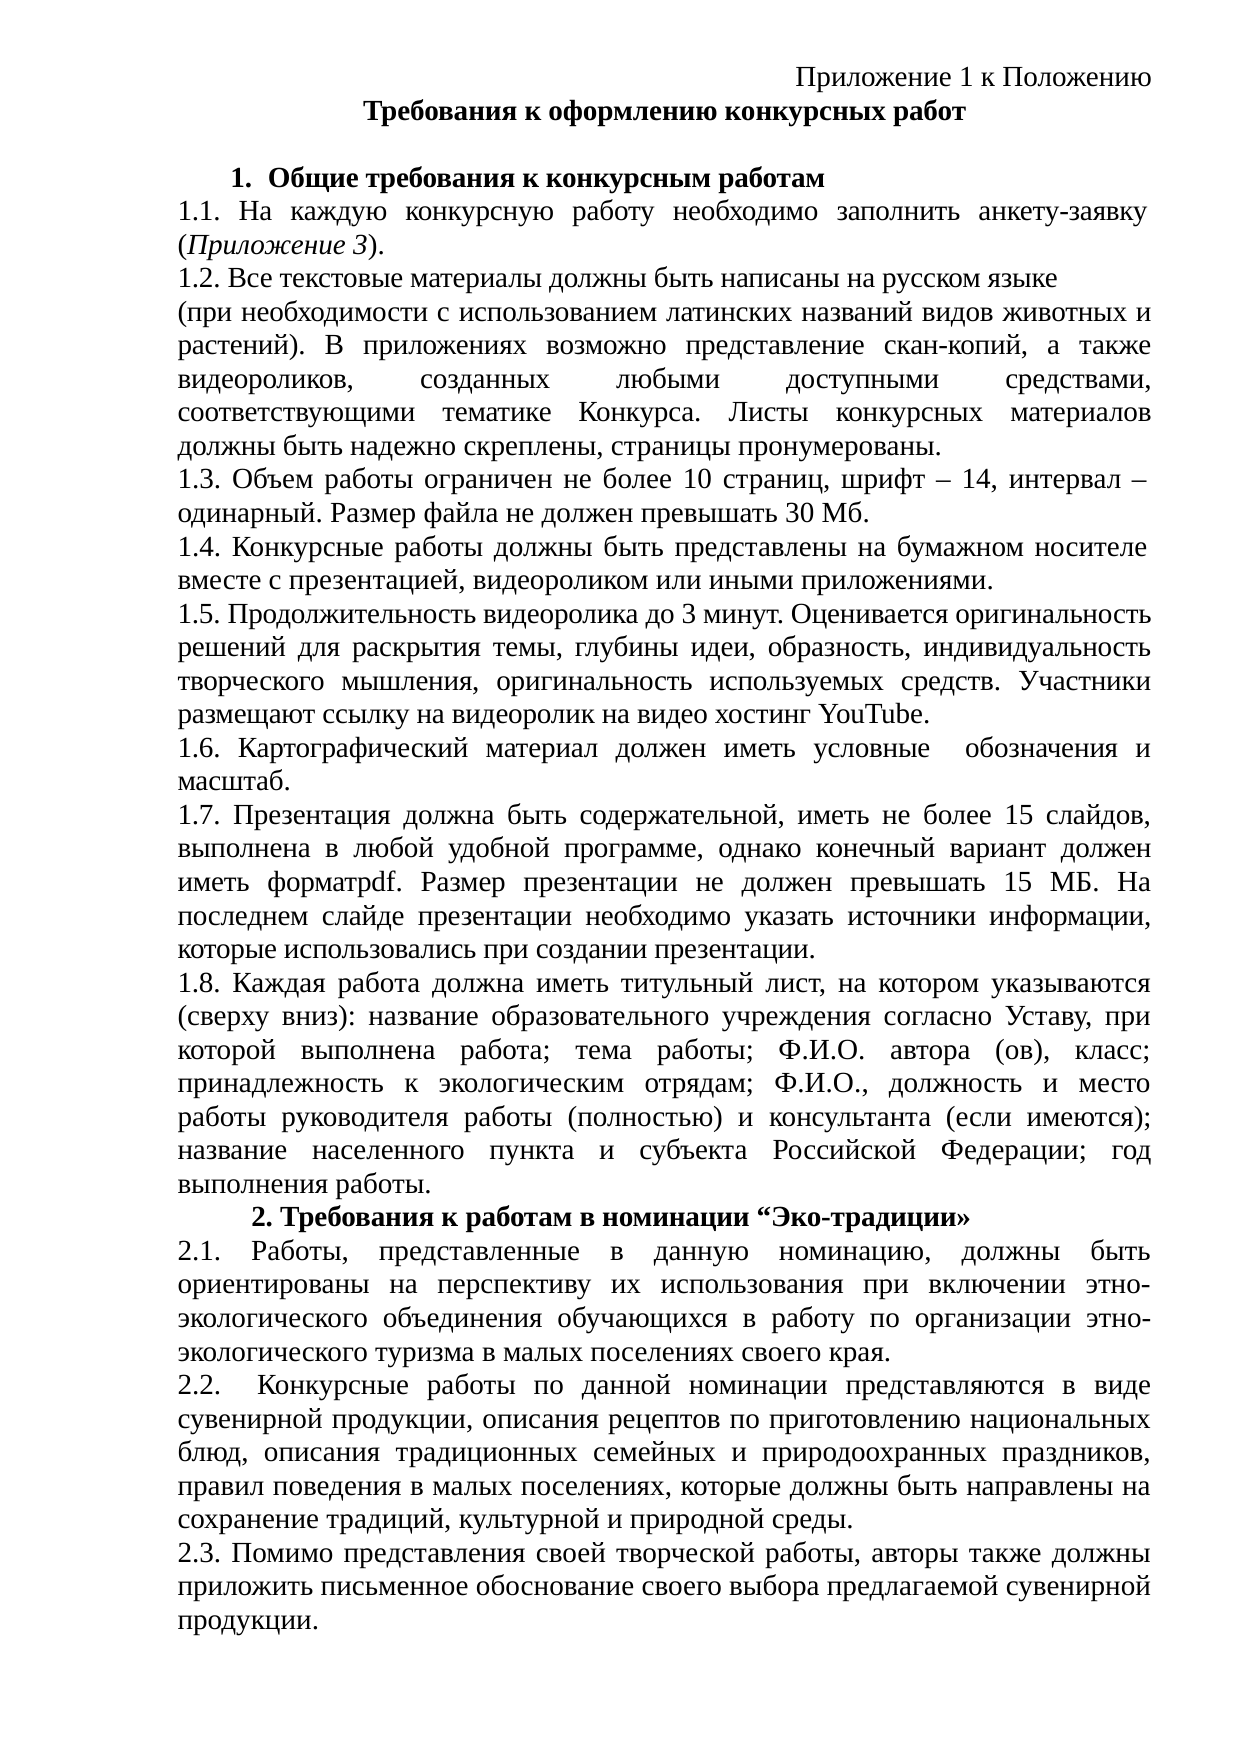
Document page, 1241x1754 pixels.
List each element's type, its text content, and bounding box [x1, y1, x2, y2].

text 1.4. Конкурсные работы должны быть представлены на бумажном носителе вместе с презентацией, видеороликом или иными приложениями. [177, 529, 1148, 596]
text 1.7. Презентация должна быть содержательной, иметь не более 15 слайдов, выполнена в любой удобной программе, однако конечный вариант должен иметь форматpdf. Размер презентации не должен превышать 15 МБ. На последнем слайде презентации необходимо указать источники информации, которые использовались при создании презентации. [177, 797, 1152, 965]
text Требования к оформлению конкурсных работ [177, 93, 1152, 126]
text 1.5. Продолжительность видеоролика до 3 минут. Оценивается оригинальность решений для раскрытия темы, глубины идеи, образность, индивидуальность творческого мышления, оригинальность используемых средств. Участники размещают ссылку на видеоролик на видео хостинг YouTube. [177, 596, 1152, 730]
text 1.2. Все текстовые материалы должны быть написаны на русском языке [177, 260, 1152, 294]
list Общие требования к конкурсным работам [230, 160, 1152, 193]
text (при необходимости с использованием латинских названий видов животных и растений). В приложениях возможно представление скан-копий, а также видеороликов, созданных любыми доступными средствами, соответствующими тематике Конкурса. Листы конкурсных материалов должны быть надежно скреплены, страницы пронумерованы. [177, 294, 1152, 462]
text 1.8. Каждая работа должна иметь титульный лист, на котором указываются (сверху вниз): название образовательного учреждения согласно Уставу, при которой выполнена работа; тема работы; Ф.И.О. автора (ов), класс; принадлежность к экологическим отрядам; Ф.И.О., должность и место работы руководителя работы (полностью) и консультанта (если имеются); название населенного пункта и субъекта Российской Федерации; год выполнения работы. [177, 965, 1152, 1199]
text 1.6. Картографический материал должен иметь условные обозначения и масштаб. [177, 730, 1152, 797]
text 1.1. На каждую конкурсную работу необходимо заполнить анкету-заявку (Приложение 3). [177, 193, 1148, 260]
text 2. Требования к работам в номинации “Эко-традиции» [177, 1199, 1152, 1233]
text 2.1. Работы, представленные в данную номинацию, должны быть ориентированы на перспективу их использования при включении этно-экологического объединения обучающихся в работу по организации этно-экологического туризма в малых поселениях своего края. [177, 1233, 1152, 1367]
text 2.2. Конкурсные работы по данной номинации представляются в виде сувенирной продукции, описания рецептов по приготовлению национальных блюд, описания традиционных семейных и природоохранных праздников, правил поведения в малых поселениях, которые должны быть направлены на сохранение традиций, культурной и природной среды. [177, 1367, 1152, 1535]
text 1.3. Объем работы ограничен не более 10 страниц, шрифт – 14, интервал – одинарный. Размер файла не должен превышать 30 Мб. [177, 462, 1148, 529]
text 2.3. Помимо представления своей творческой работы, авторы также должны приложить письменное обоснование своего выбора предлагаемой сувенирной продукции. [177, 1535, 1152, 1636]
text Приложение 1 к Положению [177, 59, 1152, 93]
